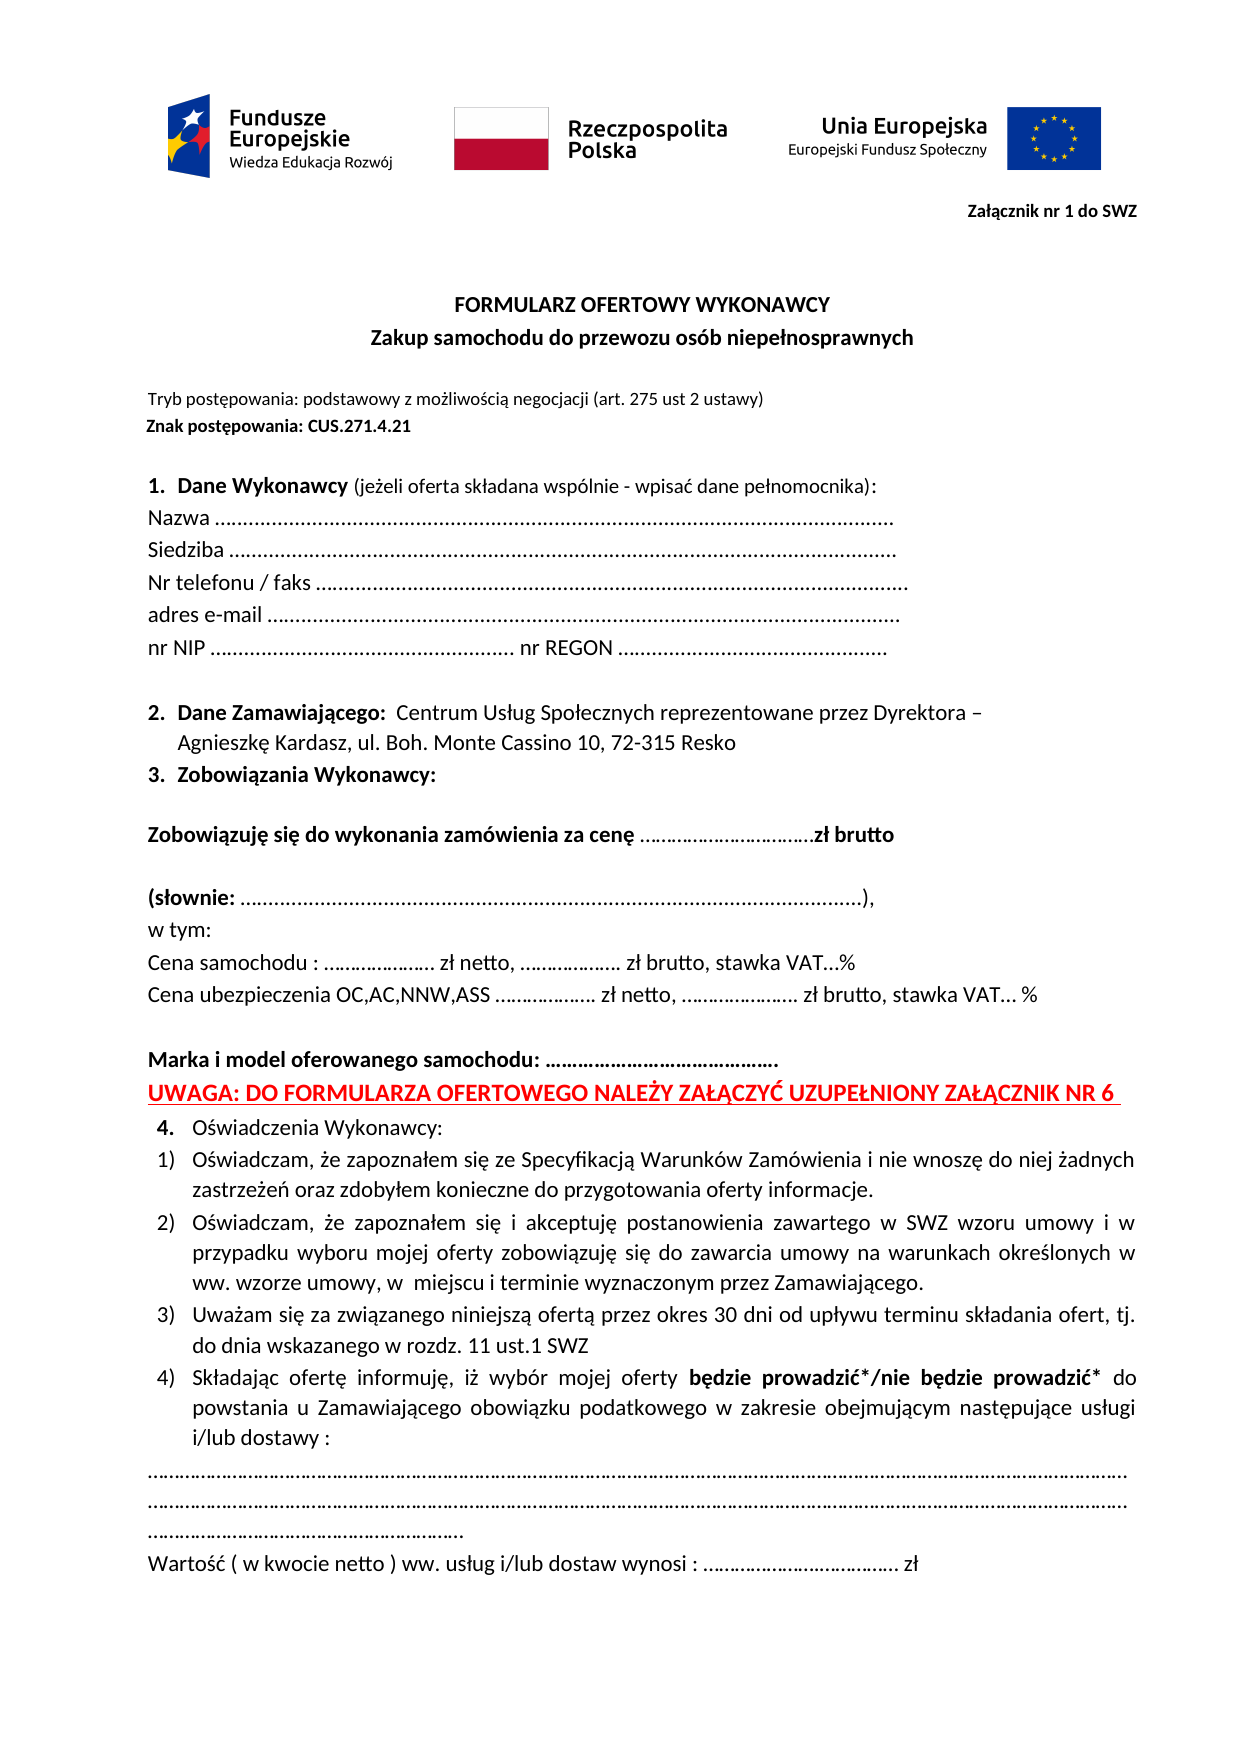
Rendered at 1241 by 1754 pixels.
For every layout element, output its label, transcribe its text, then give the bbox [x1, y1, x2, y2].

text Załącznik nr 1 do SWZ [148, 199, 1137, 222]
text Siedziba …................................................................................................................. [148, 536, 1137, 564]
list Zobowiązania Wykonawcy: Zobowiązuję się do wykonania zamówienia za cenę ……………………………zł brutto [148, 760, 1137, 879]
text Cena ubezpieczenia OC,AC,NNW,ASS ………………. zł netto, …………………. zł brutto, stawka VAT… % [148, 980, 1137, 1008]
list Oświadczenia Wykonawcy: [157, 1113, 1137, 1141]
text adres e-mail …........................................................................................................... [148, 600, 1137, 628]
list Dane Wykonawcy (jeżeli oferta składana wspólnie - wpisać dane pełnomocnika): [148, 471, 1137, 499]
text Znak postępowania: CUS.271.4.21 [146, 414, 1137, 437]
list Dane Zamawiającego: Centrum Usług Społecznych reprezentowane przez Dyrektora – Agnieszkę Kardasz, ul. Boh. Monte Cassino 10, 72-315 Resko [148, 698, 1137, 756]
text w tym: [148, 916, 1137, 944]
picture [147, 73, 1122, 199]
text Nr telefonu / faks ….................................................................................................... [148, 568, 1137, 596]
text Nazwa …................................................................................................................... [148, 503, 1137, 531]
text Tryb postępowania: podstawowy z możliwością negocjacji (art. 275 ust 2 ustawy) [148, 388, 1137, 411]
text Cena samochodu : ………………… zł netto, ………………. zł brutto, stawka VAT…% [148, 948, 1137, 976]
text nr NIP ….................................................. nr REGON …............................................ [148, 633, 1137, 661]
text (słownie: ….........................................................................................................), [148, 883, 1137, 911]
text ……………………………………………………………………………………………………………………………………………………………………………………………………………………………………………………………………………………………………………………………………………………………………………………………… [148, 1456, 1137, 1544]
list Uważam się za związanego niniejszą ofertą przez okres 30 dni od upływu terminu składania ofert, tj. do dnia wskazanego w rozdz. 11 ust.1 SWZ [157, 1301, 1137, 1359]
text UWAGA: DO FORMULARZA OFERTOWEGO NALEŻY ZAŁĄCZYĆ UZUPEŁNIONY ZAŁĄCZNIK NR 6 [148, 1078, 1137, 1108]
list Oświadczam, że zapoznałem się i akceptuję postanowienia zawartego w SWZ wzoru umowy i w przypadku wyboru mojej oferty zobowiązuję się do zawarcia umowy na warunkach określonych w ww. wzorze umowy, w miejscu i terminie wyznaczonym przez Zamawiającego. [157, 1208, 1137, 1296]
text Zakup samochodu do przewozu osób niepełnosprawnych [148, 323, 1137, 351]
text FORMULARZ OFERTOWY WYKONAWCY [148, 290, 1137, 318]
text Marka i model oferowanego samochodu: ……………………………………. [148, 1045, 1137, 1073]
text Wartość ( w kwocie netto ) ww. usług i/lub dostaw wynosi : ………………….…………… zł [148, 1549, 1137, 1577]
list Składając ofertę informuję, iż wybór mojej oferty będzie prowadzić*/nie będzie prowadzić* do powstania u Zamawiającego obowiązku podatkowego w zakresie obejmującym następujące usługi i/lub dostawy : [157, 1363, 1137, 1452]
list Oświadczam, że zapoznałem się ze Specyfikacją Warunków Zamówienia i nie wnoszę do niej żadnych zastrzeżeń oraz zdobyłem konieczne do przygotowania oferty informacje. [157, 1145, 1137, 1203]
